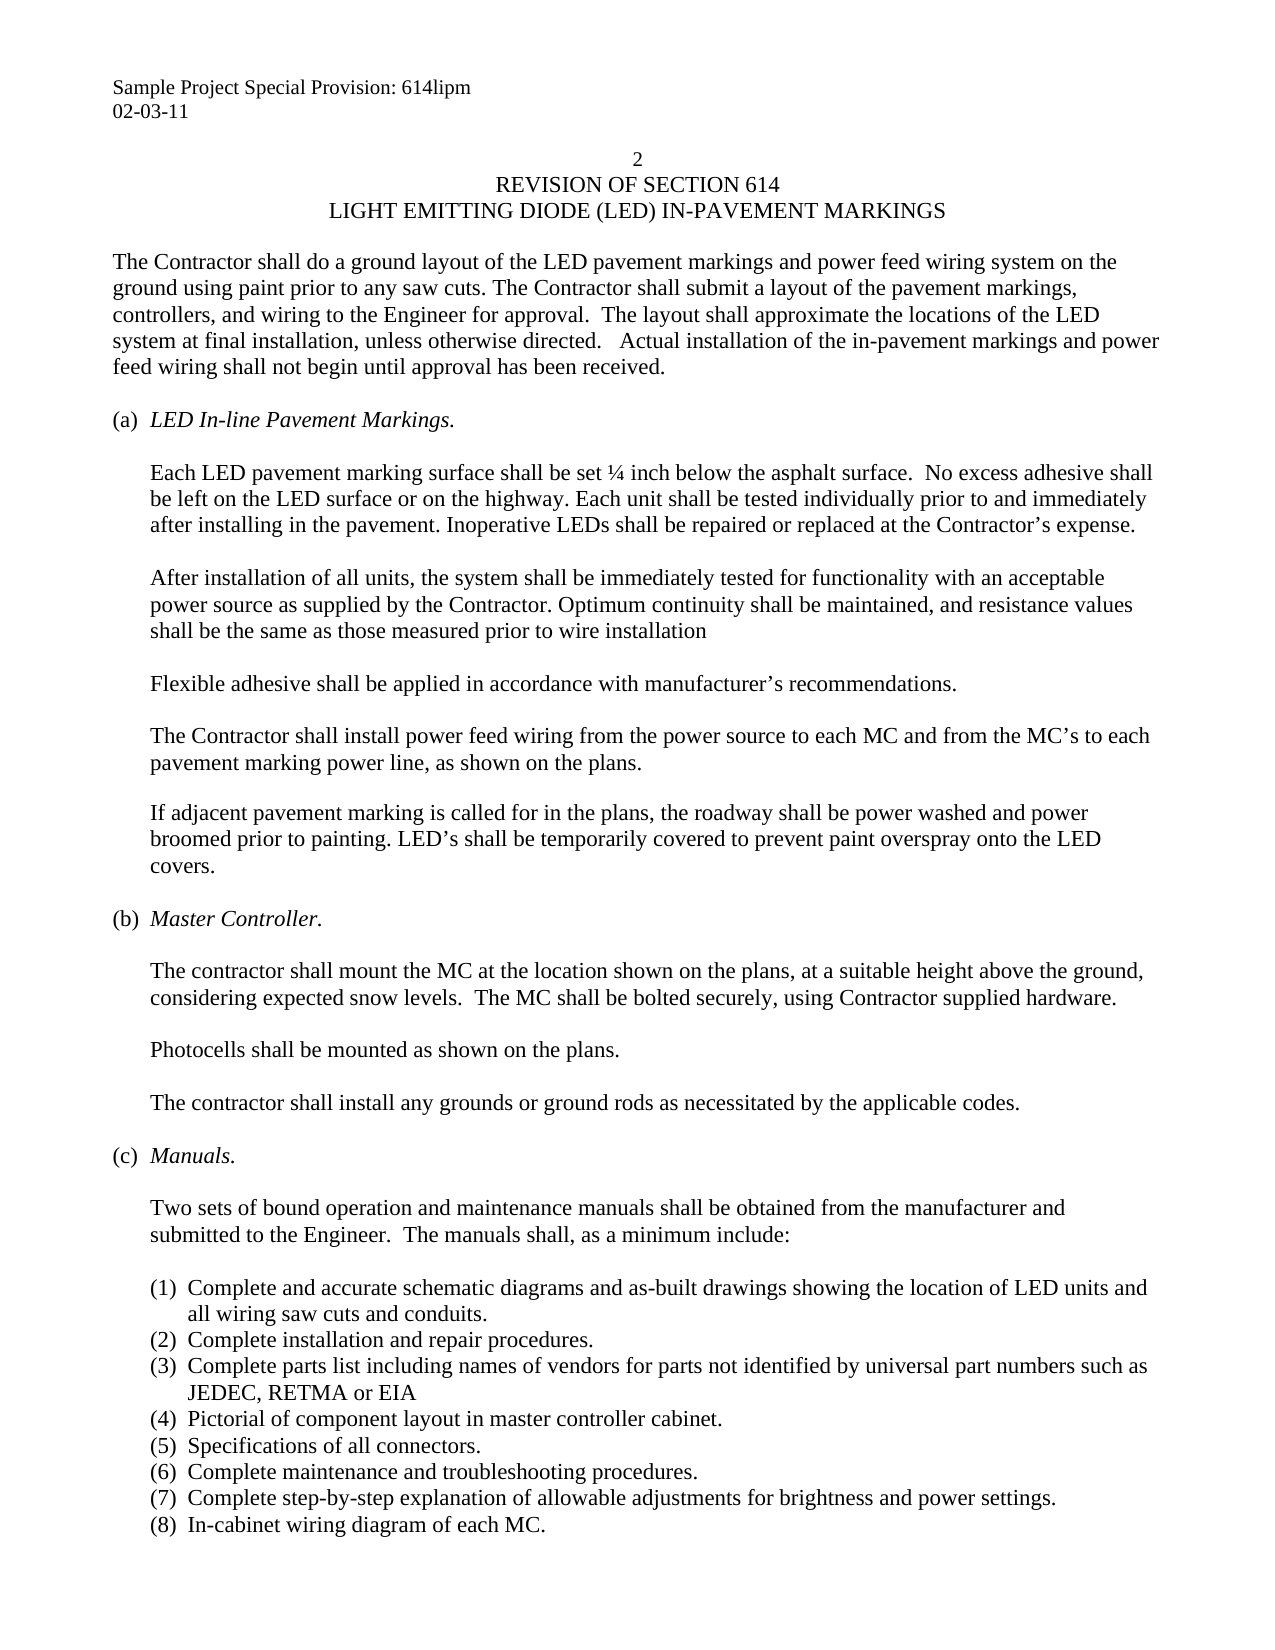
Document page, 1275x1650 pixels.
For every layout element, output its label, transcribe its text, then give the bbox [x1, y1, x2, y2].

list Complete maintenance and troubleshooting procedures. [150, 1458, 1162, 1484]
text LIGHT EMITTING DIODE (LED) IN-PAVEMENT MARKINGS [112, 198, 1162, 224]
list Complete step-by-step explanation of allowable adjustments for brightness and power settings. [150, 1484, 1162, 1511]
text Photocells shall be mounted as shown on the plans. [112, 1036, 1162, 1063]
list In-cabinet wiring diagram of each MC. [150, 1511, 1162, 1537]
text The contractor shall install any grounds or ground rods as necessitated by the applicable codes. [112, 1089, 1162, 1115]
list Pictorial of component layout in master controller cabinet. [150, 1405, 1162, 1432]
list Specifications of all connectors. [150, 1432, 1162, 1458]
list Complete and accurate schematic diagrams and as-built drawings showing the location of LED units and all wiring saw cuts and conduits. [150, 1273, 1162, 1326]
text The Contractor shall install power feed wiring from the power source to each MC and from the MC’s to each pavement marking power line, as shown on the plans. [150, 722, 1162, 775]
text After installation of all units, the system shall be immediately tested for functionality with an acceptable power source as supplied by the Contractor. Optimum continuity shall be maintained, and resistance values shall be the same as those measured prior to wire installation [150, 564, 1162, 643]
text The Contractor shall do a ground layout of the LED pavement markings and power feed wiring system on the ground using paint prior to any saw cuts. The Contractor shall submit a layout of the pavement markings, controllers, and wiring to the Engineer for approval. The layout shall approximate the locations of the LED system at final installation, unless otherwise directed. Actual installation of the in-pavement markings and power feed wiring shall not begin until approval has been received. [112, 248, 1162, 380]
list Complete installation and repair procedures. [150, 1326, 1162, 1353]
list LED In-line Pavement Markings. [112, 406, 1162, 432]
list Complete parts list including names of vendors for parts not identified by universal part numbers such as JEDEC, RETMA or EIA [150, 1353, 1162, 1405]
text If adjacent pavement marking is called for in the plans, the roadway shall be power washed and power broomed prior to painting. LED’s shall be temporarily covered to prevent paint overspray onto the LED covers. [150, 799, 1162, 878]
text The contractor shall mount the MC at the location shown on the plans, at a suitable height above the ground, considering expected snow levels. The MC shall be bolted securely, using Contractor supplied hardware. [150, 957, 1162, 1010]
text Each LED pavement marking surface shall be set ¼ inch below the asphalt surface. No excess adhesive shall be left on the LED surface or on the highway. Each unit shall be tested individually prior to and immediately after installing in the pavement. Inoperative LEDs shall be repaired or replaced at the Contractor’s expense. [150, 459, 1162, 538]
text Two sets of bound operation and maintenance manuals shall be obtained from the manufacturer and submitted to the Engineer. The manuals shall, as a minimum include: [150, 1194, 1162, 1247]
list Master Controller. [112, 904, 1162, 931]
text REVISION OF SECTION 614 [112, 171, 1162, 198]
text Flexible adhesive shall be applied in accordance with manufacturer’s recommendations. [112, 670, 1162, 696]
list Manuals. [112, 1142, 1162, 1168]
text 2 [112, 147, 1162, 171]
